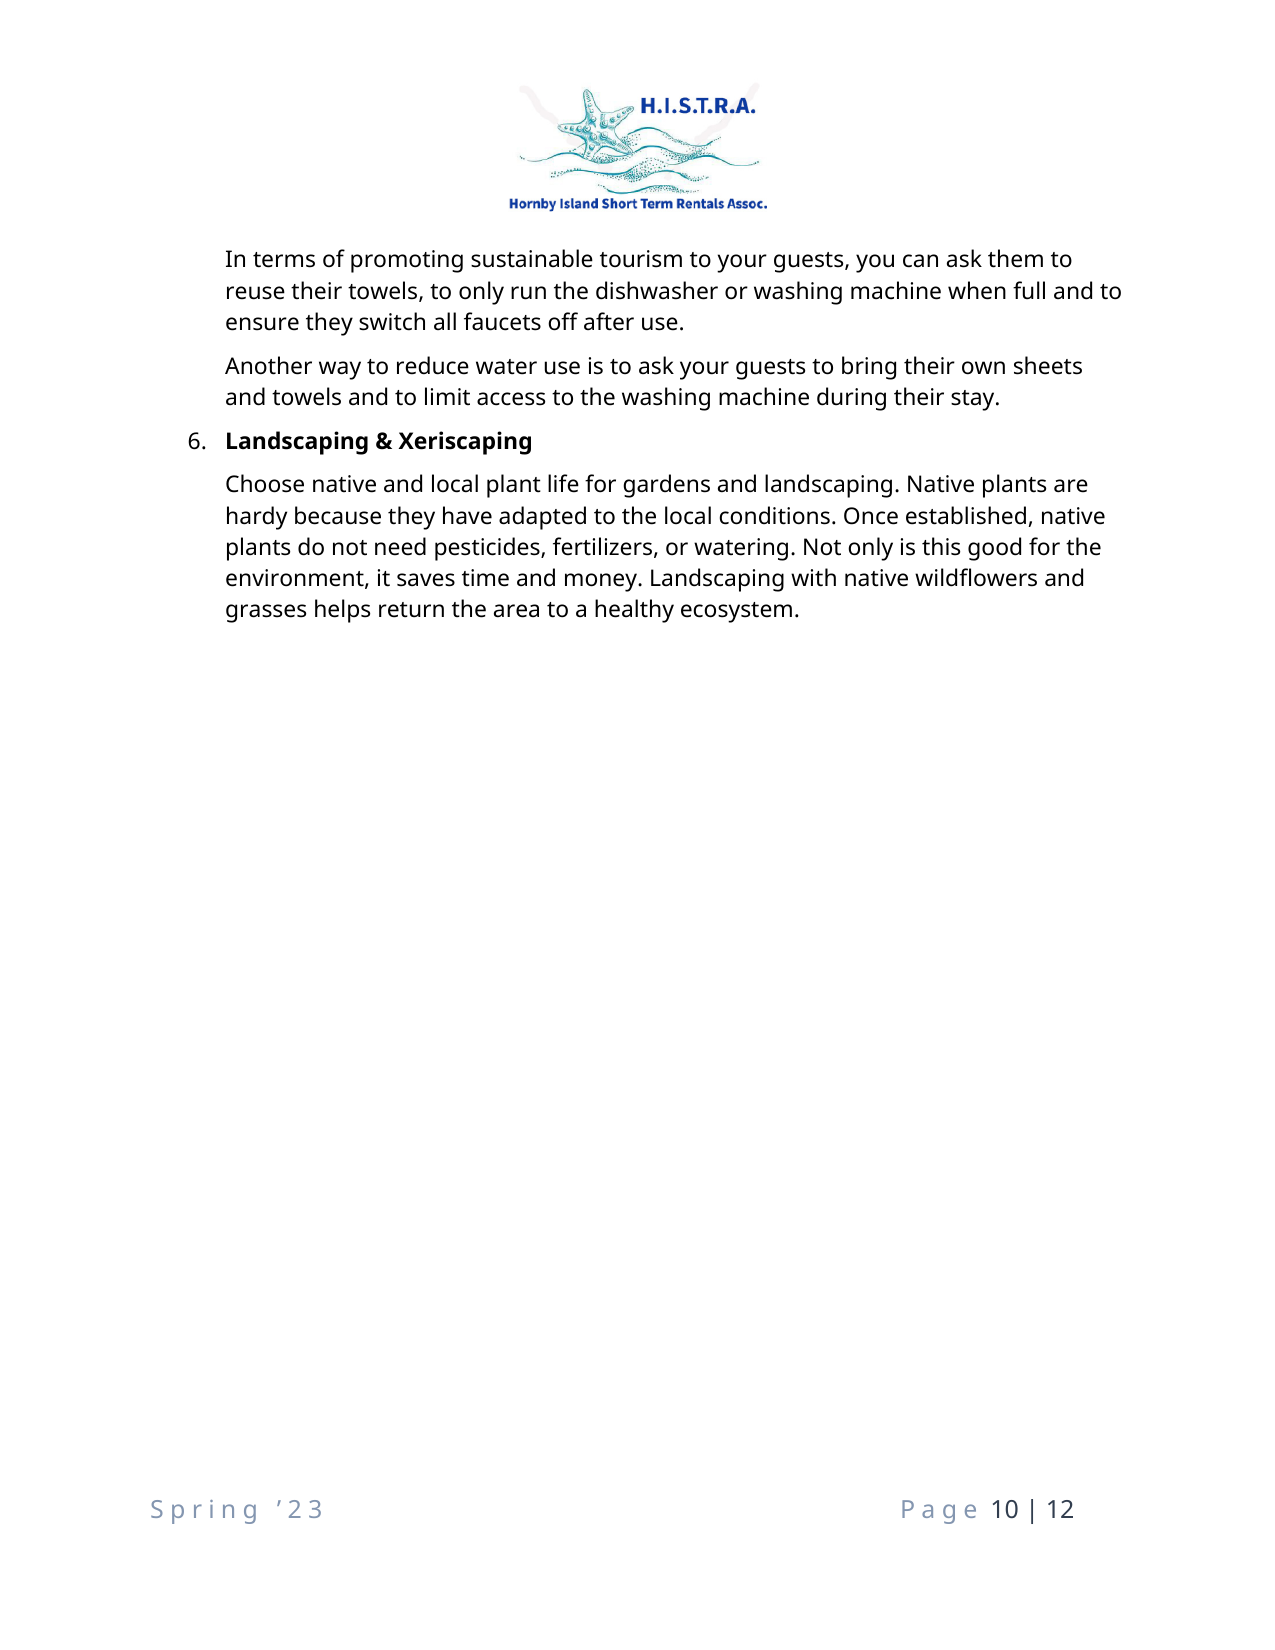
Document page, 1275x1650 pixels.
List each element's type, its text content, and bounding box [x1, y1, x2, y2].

text Choose native and local plant life for gardens and landscaping. Native plants are hardy because they have adapted to the local conditions. Once established, native plants do not need pesticides, fertilizers, or watering. Not only is this good for the environment, it saves time and money. Landscaping with native wildflowers and grasses helps return the area to a healthy ecosystem. [225, 468, 1125, 624]
picture [507, 73, 768, 212]
list Landscaping & Xeriscaping [187, 424, 1125, 456]
text Another way to reduce water use is to ask your guests to bring their own sheets and towels and to limit access to the washing machine during their stay. [225, 349, 1125, 412]
text In terms of promoting sustainable tourism to your guests, you can ask them to reuse their towels, to only run the dishwasher or washing machine when full and to ensure they switch all faucets off after use. [225, 243, 1125, 337]
